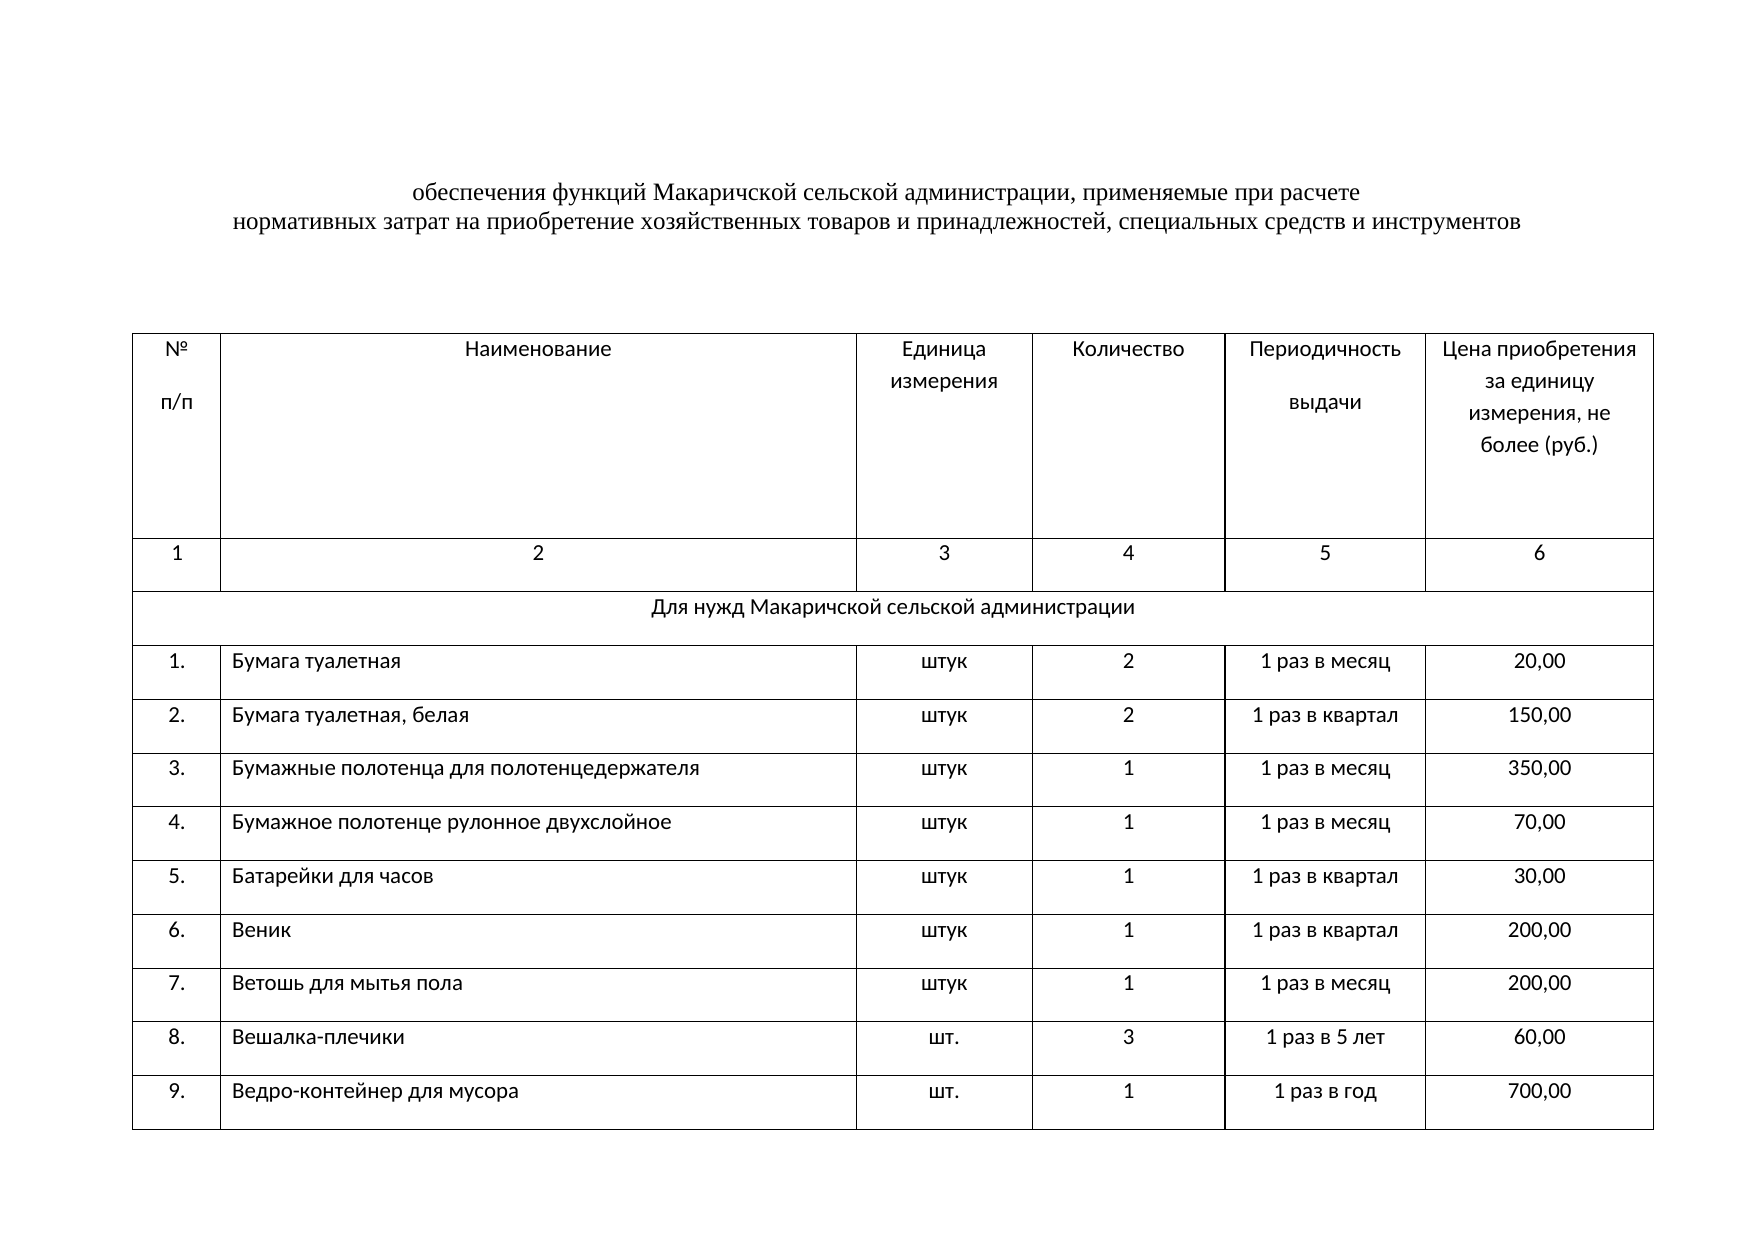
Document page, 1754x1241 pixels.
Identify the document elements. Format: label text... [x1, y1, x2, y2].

table_cell 3 [1033, 1022, 1224, 1075]
table_cell Бумажное полотенце рулонное двухслойное [221, 807, 856, 860]
table_cell 5 [1226, 539, 1425, 591]
table_cell 2 [1033, 646, 1224, 699]
table_header Единица измерения [857, 334, 1032, 537]
table_cell 1 раз в 5 лет [1226, 1022, 1425, 1075]
table_cell 1 [1033, 754, 1224, 806]
table_cell 8. [133, 1022, 220, 1075]
table_cell 200,00 [1426, 915, 1653, 967]
table_cell 1 [133, 539, 220, 591]
table_cell штук [857, 646, 1032, 699]
table_cell 30,00 [1426, 861, 1653, 914]
table_cell 150,00 [1426, 700, 1653, 752]
table_cell 1 [1033, 1076, 1224, 1129]
table_header Наименование [221, 334, 856, 537]
table_cell штук [857, 754, 1032, 806]
table_cell Батарейки для часов [221, 861, 856, 914]
table_cell 5. [133, 861, 220, 914]
table_cell 7. [133, 969, 220, 1021]
table_cell 3 [857, 539, 1032, 591]
table_header Количество [1033, 334, 1224, 537]
table_cell штук [857, 915, 1032, 967]
text обеспечения функций Макаричской сельской администрации, применяемые при расчете [118, 177, 1636, 206]
table_cell 6 [1426, 539, 1653, 591]
table_header Цена приобретения за единицу измерения, не более (руб.) [1426, 334, 1653, 537]
table_cell Для нужд Макаричской сельской администрации [133, 592, 1653, 645]
table_cell 1 раз в месяц [1226, 969, 1425, 1021]
table_cell штук [857, 700, 1032, 752]
text нормативных затрат на приобретение хозяйственных товаров и принадлежностей, специальных средств и инструментов [118, 206, 1636, 235]
table_cell 2 [221, 539, 856, 591]
table_cell 1 [1033, 861, 1224, 914]
table_cell 1 [1033, 969, 1224, 1021]
table_cell штук [857, 807, 1032, 860]
table_cell 6. [133, 915, 220, 967]
table_cell Бумажные полотенца для полотенцедержателя [221, 754, 856, 806]
table_cell 9. [133, 1076, 220, 1129]
table_cell 200,00 [1426, 969, 1653, 1021]
table_cell 1 [1033, 915, 1224, 967]
table_cell 350,00 [1426, 754, 1653, 806]
table_cell 1 раз в год [1226, 1076, 1425, 1129]
table_header Периодичность выдачи [1226, 334, 1425, 537]
table_cell 1 раз в месяц [1226, 646, 1425, 699]
table_cell 1 раз в месяц [1226, 807, 1425, 860]
table_cell Бумага туалетная, белая [221, 700, 856, 752]
table_cell 1 [1033, 807, 1224, 860]
table_cell 1. [133, 646, 220, 699]
table_cell 1 раз в квартал [1226, 915, 1425, 967]
table_cell 700,00 [1426, 1076, 1653, 1129]
table_cell Веник [221, 915, 856, 967]
table_cell 70,00 [1426, 807, 1653, 860]
table_cell 2. [133, 700, 220, 752]
table_cell 60,00 [1426, 1022, 1653, 1075]
table_cell шт. [857, 1022, 1032, 1075]
table_cell Ведро-контейнер для мусора [221, 1076, 856, 1129]
table_cell Ветошь для мытья пола [221, 969, 856, 1021]
table_cell 2 [1033, 700, 1224, 752]
table_cell 20,00 [1426, 646, 1653, 699]
table_cell штук [857, 969, 1032, 1021]
table_cell 1 раз в квартал [1226, 861, 1425, 914]
table_cell 4. [133, 807, 220, 860]
table_cell Бумага туалетная [221, 646, 856, 699]
table_cell 1 раз в месяц [1226, 754, 1425, 806]
table_cell шт. [857, 1076, 1032, 1129]
table_cell 3. [133, 754, 220, 806]
table_cell 1 раз в квартал [1226, 700, 1425, 752]
table_cell Вешалка-плечики [221, 1022, 856, 1075]
table_cell 4 [1033, 539, 1224, 591]
table_cell штук [857, 861, 1032, 914]
table_header № п/п [133, 334, 220, 537]
